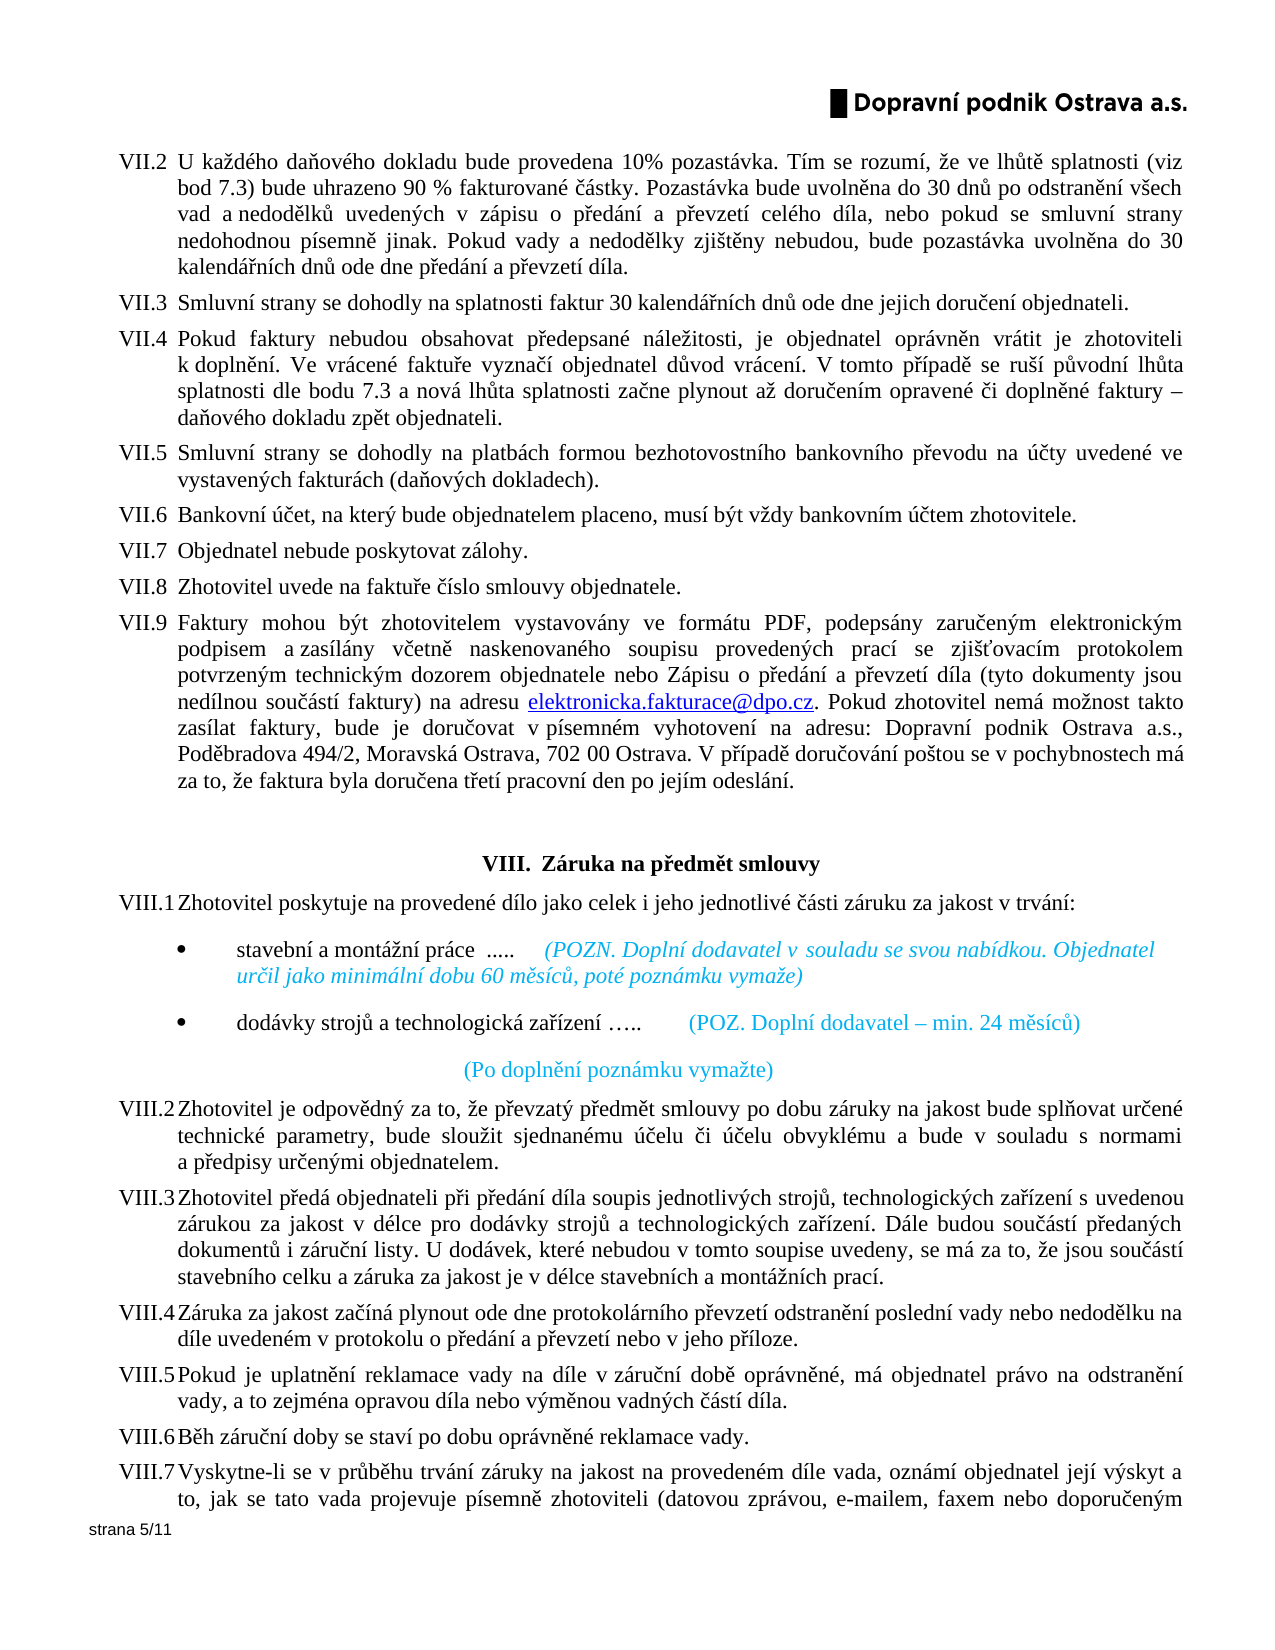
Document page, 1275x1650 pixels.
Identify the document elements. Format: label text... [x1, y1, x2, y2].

list Faktury mohou být zhotovitelem vystavovány ve formátu PDF, podepsány zaručeným elektronickým podpisem a zasílány včetně naskenovaného soupisu provedených prací se zjišťovacím protokolem potvrzeným technickým dozorem objednatele nebo Zápisu o předání a převzetí díla (tyto dokumenty jsou nedílnou součástí faktury) na adresu elektronicka.fakturace@dpo.cz. Pokud zhotovitel nemá možnost takto zasílat faktury, bude je doručovat v písemném vyhotovení na adresu: Dopravní podnik Ostrava a.s., Poděbradova 494/2, Moravská Ostrava, 702 00 Ostrava. V případě doručování poštou se v pochybnostech má za to, že faktura byla doručena třetí pracovní den po jejím odeslání. [118, 609, 1184, 793]
subtitle Záruka na předmět smlouvy [118, 850, 1184, 876]
list Běh záruční doby se staví po dobu oprávněné reklamace vady. [118, 1423, 1184, 1449]
picture [830, 89, 1187, 118]
list Smluvní strany se dohodly na platbách formou bezhotovostního bankovního převodu na účty uvedené ve vystavených fakturách (daňových dokladech). [118, 439, 1184, 492]
list Záruka za jakost začíná plynout ode dne protokolárního převzetí odstranění poslední vady nebo nedodělku na díle uvedeném v protokolu o předání a převzetí nebo v jeho příloze. [118, 1298, 1184, 1351]
list Bankovní účet, na který bude objednatelem placeno, musí být vždy bankovním účtem zhotovitele. [118, 501, 1184, 528]
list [118, 1458, 1184, 1511]
list Zhotovitel uvede na faktuře číslo smlouvy objednatele. [118, 573, 1184, 599]
list U každého daňového dokladu bude provedena 10% pozastávka. Tím se rozumí, že ve lhůtě splatnosti (viz bod 7.3) bude uhrazeno 90 % fakturované částky. Pozastávka bude uvolněna do 30 dnů po odstranění všech vad a nedodělků uvedených v zápisu o předání a převzetí celého díla, nebo pokud se smluvní strany nedohodnou písemně jinak. Pokud vady a nedodělky zjištěny nebudou, bude pozastávka uvolněna do 30 kalendářních dnů ode dne předání a převzetí díla. [118, 148, 1184, 279]
list Zhotovitel je odpovědný za to, že převzatý předmět smlouvy po dobu záruky na jakost bude splňovat určené technické parametry, bude sloužit sjednanému účelu či účelu obvyklému a bude v souladu s normami a předpisy určenými objednatelem. [118, 1095, 1184, 1174]
list Smluvní strany se dohodly na splatnosti faktur 30 kalendářních dnů ode dne jejich doručení objednateli. [118, 289, 1184, 315]
subtitle dodávky strojů a technologická zařízení ….. (POZ. Doplní dodavatel – min. 24 měsíců) [177, 1009, 1184, 1036]
subtitle (Po doplnění poznámku vymažte) [89, 1056, 1184, 1083]
list Objednatel nebude poskytovat zálohy. [118, 537, 1184, 563]
list Zhotovitel předá objednateli při předání díla soupis jednotlivých strojů, technologických zařízení s uvedenou zárukou za jakost v délce pro dodávky strojů a technologických zařízení. Dále budou součástí předaných dokumentů i záruční listy. U dodávek, které nebudou v tomto soupise uvedeny, se má za to, že jsou součástí stavebního celku a záruka za jakost je v délce stavebních a montážních prací. [118, 1184, 1184, 1289]
list Pokud je uplatnění reklamace vady na díle v záruční době oprávněné, má objednatel právo na odstranění vady, a to zejména opravou díla nebo výměnou vadných částí díla. [118, 1361, 1184, 1413]
list Pokud faktury nebudou obsahovat předepsané náležitosti, je objednatel oprávněn vrátit je zhotoviteli k doplnění. Ve vrácené faktuře vyznačí objednatel důvod vrácení. V tomto případě se ruší původní lhůta splatnosti dle bodu 7.3 a nová lhůta splatnosti začne plynout až doručením opravené či doplněné faktury – daňového dokladu zpět objednateli. [118, 324, 1184, 430]
list Zhotovitel poskytuje na provedené dílo jako celek i jeho jednotlivé části záruku za jakost v trvání: [118, 888, 1184, 915]
subtitle stavební a montážní práce ..... (POZN. Doplní dodavatel v souladu se svou nabídkou. Objednatel určil jako minimální dobu 60 měsíců, poté poznámku vymaže) [177, 936, 1184, 988]
